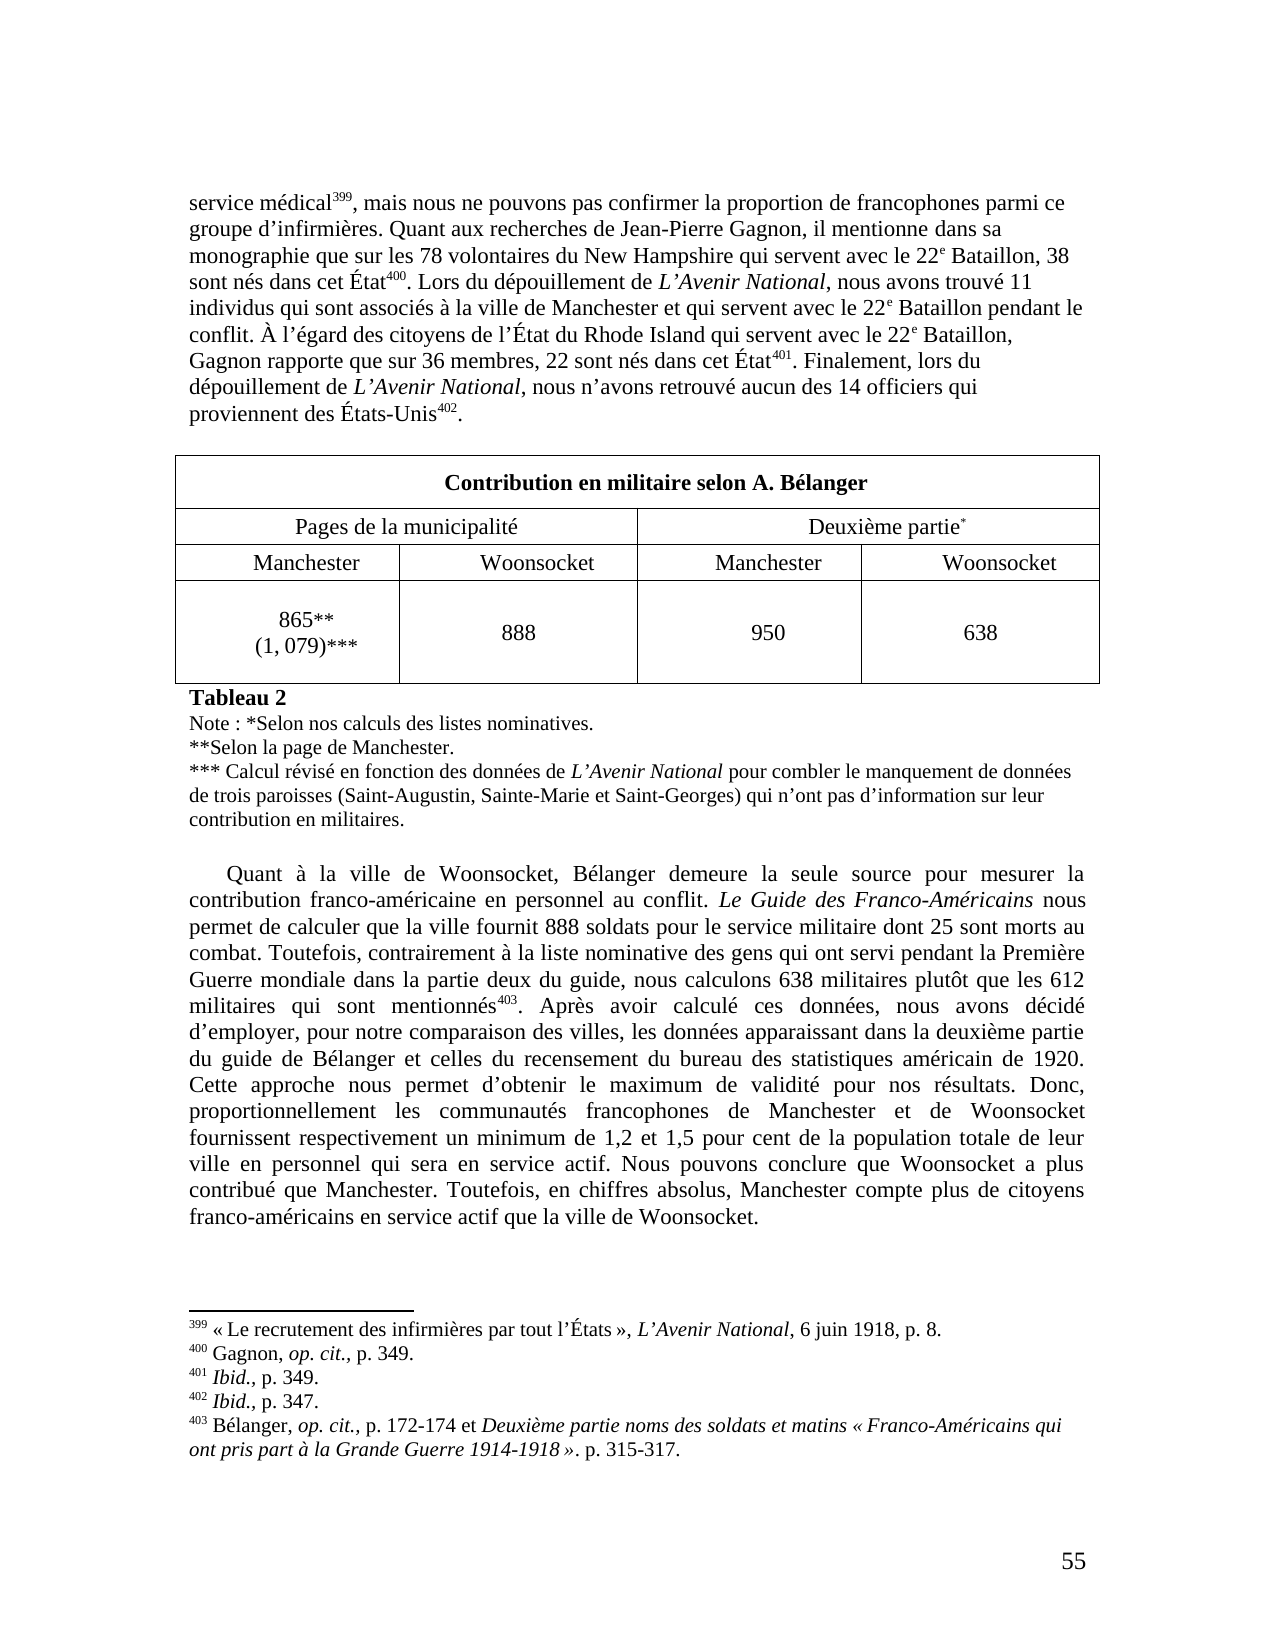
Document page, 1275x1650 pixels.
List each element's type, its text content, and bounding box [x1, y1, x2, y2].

table_cell 888 [400, 581, 637, 683]
table_cell 638 [862, 581, 1099, 683]
text Note : *Selon nos calculs des listes nominatives. [189, 711, 1086, 735]
table_cell 950 [638, 581, 861, 683]
table_cell Pages de la municipalité [176, 509, 637, 544]
text *** Calcul révisé en fonction des données de L’Avenir National pour combler le manquement de données de trois paroisses (Saint-Augustin, Sainte-Marie et Saint-Georges) qui n’ont pas d’information sur leur contribution en militaires. [189, 759, 1086, 831]
text **Selon la page de Manchester. [189, 735, 1086, 759]
table_cell Manchester [176, 545, 399, 579]
table_cell Woonsocket [862, 545, 1099, 579]
table_cell Woonsocket [400, 545, 637, 579]
text Tableau 2 [189, 684, 1086, 711]
table_cell 865** (1, 079)*** [176, 581, 399, 683]
table_cell Deuxième partie* [638, 509, 1099, 544]
table_cell Manchester [638, 545, 861, 579]
table_header Contribution en militaire selon A. Bélanger [176, 456, 1099, 508]
text Quant à la ville de Woonsocket, Bélanger demeure la seule source pour mesurer la contribution franco-américaine en personnel au conflit. Le Guide des Franco-Américains nous permet de calculer que la ville fournit 888 soldats pour le service militaire dont 25 sont morts au combat. Toutefois, contrairement à la liste nominative des gens qui ont servi pendant la Première Guerre mondiale dans la partie deux du guide, nous calculons 638 militaires plutôt que les 612 militaires qui sont mentionnés. Après avoir calculé ces données, nous avons décidé d’employer, pour notre comparaison des villes, les données apparaissant dans la deuxième partie du guide de Bélanger et celles du recensement du bureau des statistiques américain de 1920. Cette approche nous permet d’obtenir le maximum de validité pour nos résultats. Donc, proportionnellement les communautés francophones de Manchester et de Woonsocket fournissent respectivement un minimum de 1,2 et 1,5 pour cent de la population totale de leur ville en personnel qui sera en service actif. Nous pouvons conclure que Woonsocket a plus contribué que Manchester. Toutefois, en chiffres absolus, Manchester compte plus de citoyens franco-américains en service actif que la ville de Woonsocket. [189, 860, 1086, 1229]
text Quant aux membres qui ont servi avec le Corps expéditionnaire canadien, les noms des volontaires que nous avons recueillis n’apparaissent pas dans la liste nominale de la deuxième partie du guide de Bélanger. De plus, nous ne pouvons pas confirmer si les infirmières de Manchester, qui ont joint les services médicaux militaires américains, sont incluses dans les données de Bélanger, car nous savons que la ville est sollicitée pour fournir 30 infirmières. Nous savons également qu’au moins 22 infirmières de Manchester se sont portées volontaires pour le service médical, mais nous ne pouvons pas confirmer la proportion de francophones parmi ce groupe d’infirmières. Quant aux recherches de Jean-Pierre Gagnon, il mentionne dans sa monographie que sur les 78 volontaires du New Hampshire qui servent avec le 22e Bataillon, 38 sont nés dans cet État. Lors du dépouillement de L’Avenir National, nous avons trouvé 11 individus qui sont associés à la ville de Manchester et qui servent avec le 22e Bataillon pendant le conflit. À l’égard des citoyens de l’État du Rhode Island qui servent avec le 22e Bataillon, Gagnon rapporte que sur 36 membres, 22 sont nés dans cet État. Finalement, lors du dépouillement de L’Avenir National, nous n’avons retrouvé aucun des 14 officiers qui proviennent des États-Unis. [189, 189, 1086, 426]
